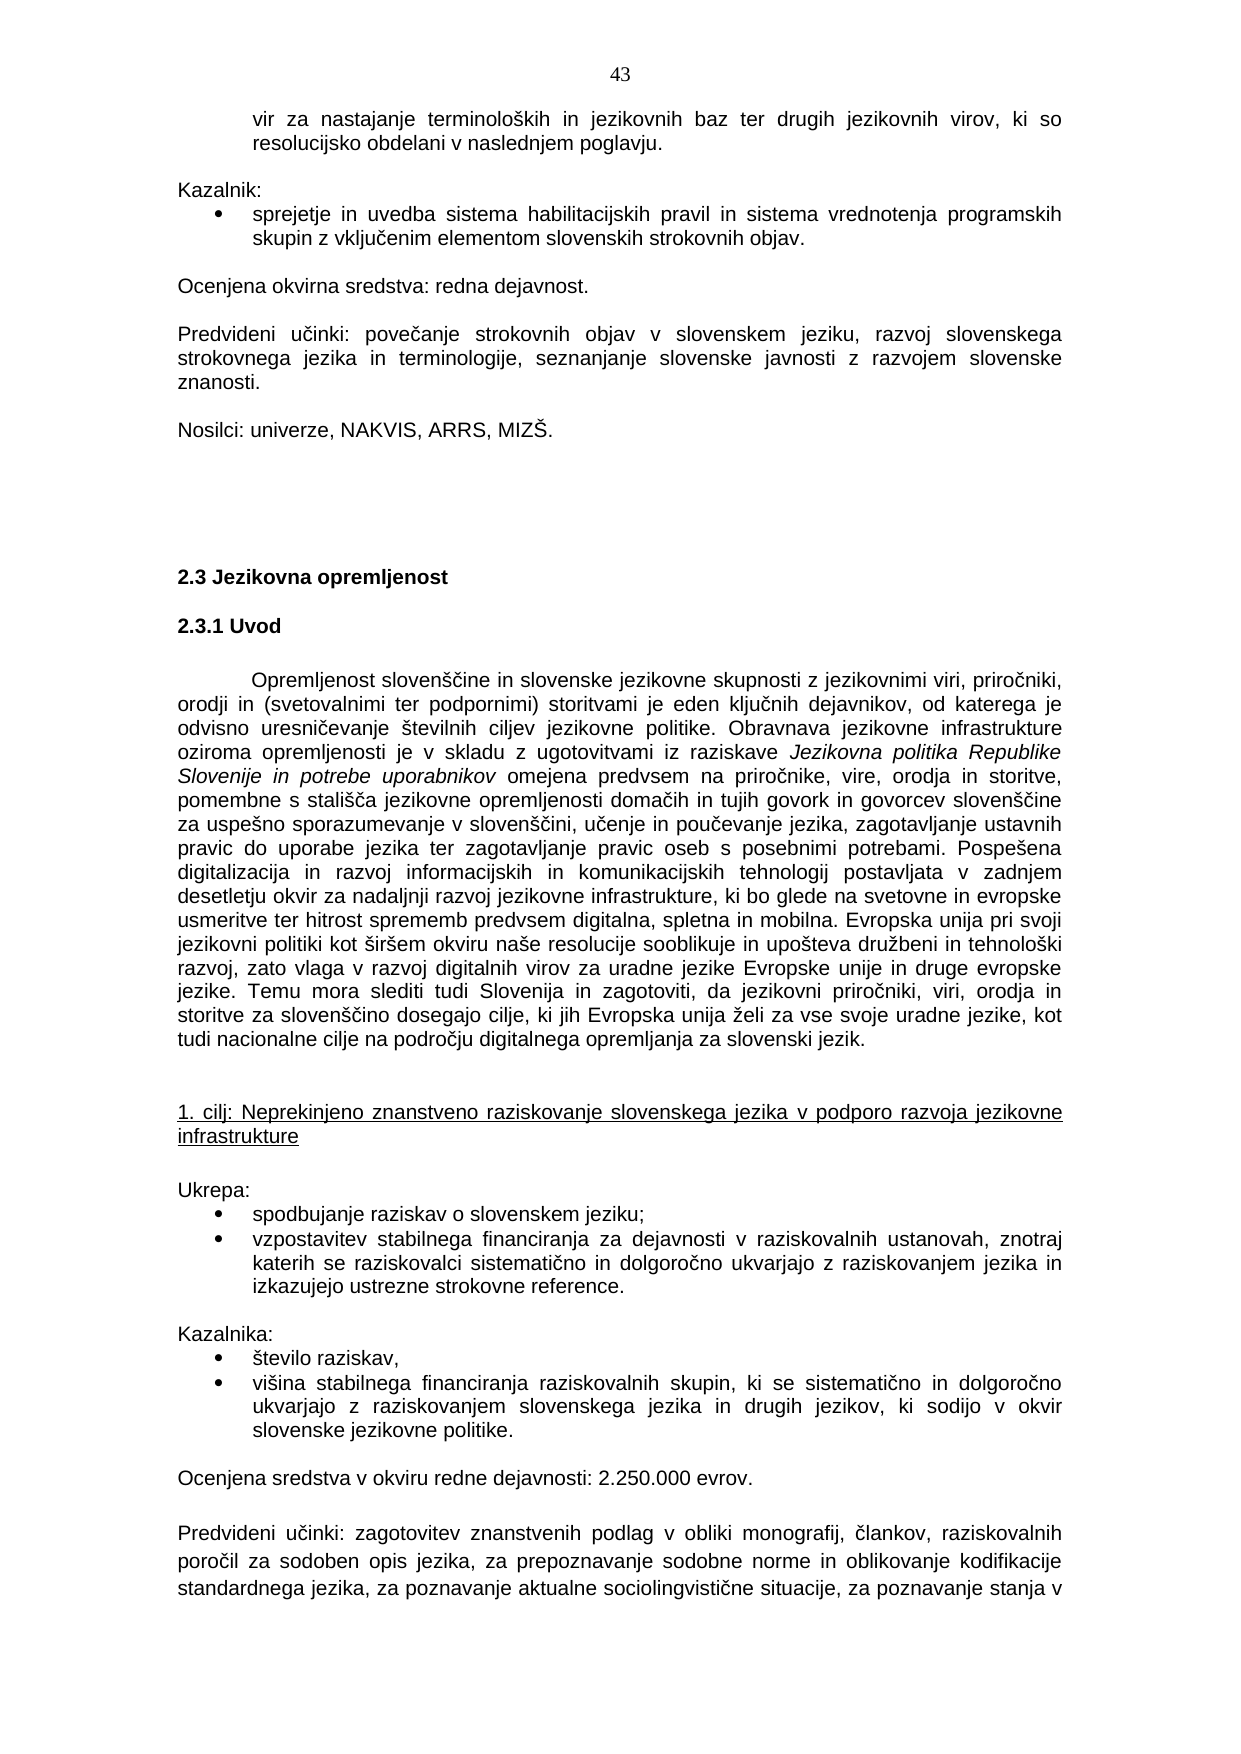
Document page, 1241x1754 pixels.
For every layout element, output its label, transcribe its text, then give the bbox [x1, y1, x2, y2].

text Nosilci: univerze, NAKVIS, ARRS, MIZŠ. [177, 418, 1063, 442]
text Ukrepa: [177, 1178, 1063, 1202]
text Predvideni učinki: povečanje strokovnih objav v slovenskem jeziku, razvoj slovenskega strokovnega jezika in terminologije, seznanjanje slovenske javnosti z razvojem slovenske znanosti. [177, 322, 1063, 394]
text Kazalnika: [177, 1322, 1063, 1346]
text 1. cilj: Neprekinjeno znanstveno raziskovanje slovenskega jezika v podporo razvoja jezikovne infrastrukture [177, 1122, 1063, 1148]
text Kazalnik: [177, 178, 1063, 202]
list število raziskav, [215, 1346, 1063, 1370]
list višina stabilnega financiranja raziskovalnih skupin, ki se sistematično in dolgoročno ukvarjajo z raziskovanjem slovenskega jezika in drugih jezikov, ki sodijo v okvir slovenske jezikovne politike. [215, 1370, 1063, 1442]
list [215, 106, 1063, 154]
text 2.3.1 Uvod [177, 614, 1063, 638]
text Ocenjena sredstva v okviru redne dejavnosti: 2.250.000 evrov. [177, 1466, 1063, 1490]
list vzpostavitev stabilnega financiranja za dejavnosti v raziskovalnih ustanovah, znotraj katerih se raziskovalci sistematično in dolgoročno ukvarjajo z raziskovanjem jezika in izkazujejo ustrezne strokovne reference. [215, 1226, 1063, 1298]
list spodbujanje raziskav o slovenskem jeziku; [215, 1202, 1063, 1226]
list sprejetje in uvedba sistema habilitacijskih pravil in sistema vrednotenja programskih skupin z vključenim elementom slovenskih strokovnih objav. [215, 202, 1063, 250]
text 1. cilj: Neprekinjeno znanstveno raziskovanje slovenskega jezika v podporo razvoja jezikovne infrastrukture [177, 1100, 1063, 1121]
text Opremljenost slovenščine in slovenske jezikovne skupnosti z jezikovnimi viri, priročniki, orodji in (svetovalnimi ter podpornimi) storitvami je eden ključnih dejavnikov, od katerega je odvisno uresničevanje številnih ciljev jezikovne politike. Obravnava jezikovne infrastrukture oziroma opremljenosti je v skladu z ugotovitvami iz raziskave Jezikovna politika Republike Slovenije in potrebe uporabnikov omejena predvsem na priročnike, vire, orodja in storitve, pomembne s stališča jezikovne opremljenosti domačih in tujih govork in govorcev slovenščine za uspešno sporazumevanje v slovenščini, učenje in poučevanje jezika, zagotavljanje ustavnih pravic do uporabe jezika ter zagotavljanje pravic oseb s posebnimi potrebami. Pospešena digitalizacija in razvoj informacijskih in komunikacijskih tehnologij postavljata v zadnjem desetletju okvir za nadaljnji razvoj jezikovne infrastrukture, ki bo glede na svetovne in evropske usmeritve ter hitrost sprememb predvsem digitalna, spletna in mobilna. Evropska unija pri svoji jezikovni politiki kot širšem okviru naše resolucije sooblikuje in upošteva družbeni in tehnološki razvoj, zato vlaga v razvoj digitalnih virov za uradne jezike Evropske unije in druge evropske jezike. Temu mora slediti tudi Slovenija in zagotoviti, da jezikovni priročniki, viri, orodja in storitve za slovenščino dosegajo cilje, ki jih Evropska unija želi za vse svoje uradne jezike, kot tudi nacionalne cilje na področju digitalnega opremljanja za slovenski jezik. [177, 668, 1063, 1051]
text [177, 1518, 1063, 1600]
text Ocenjena okvirna sredstva: redna dejavnost. [177, 274, 1063, 298]
text 2.3 Jezikovna opremljenost [177, 565, 1063, 589]
